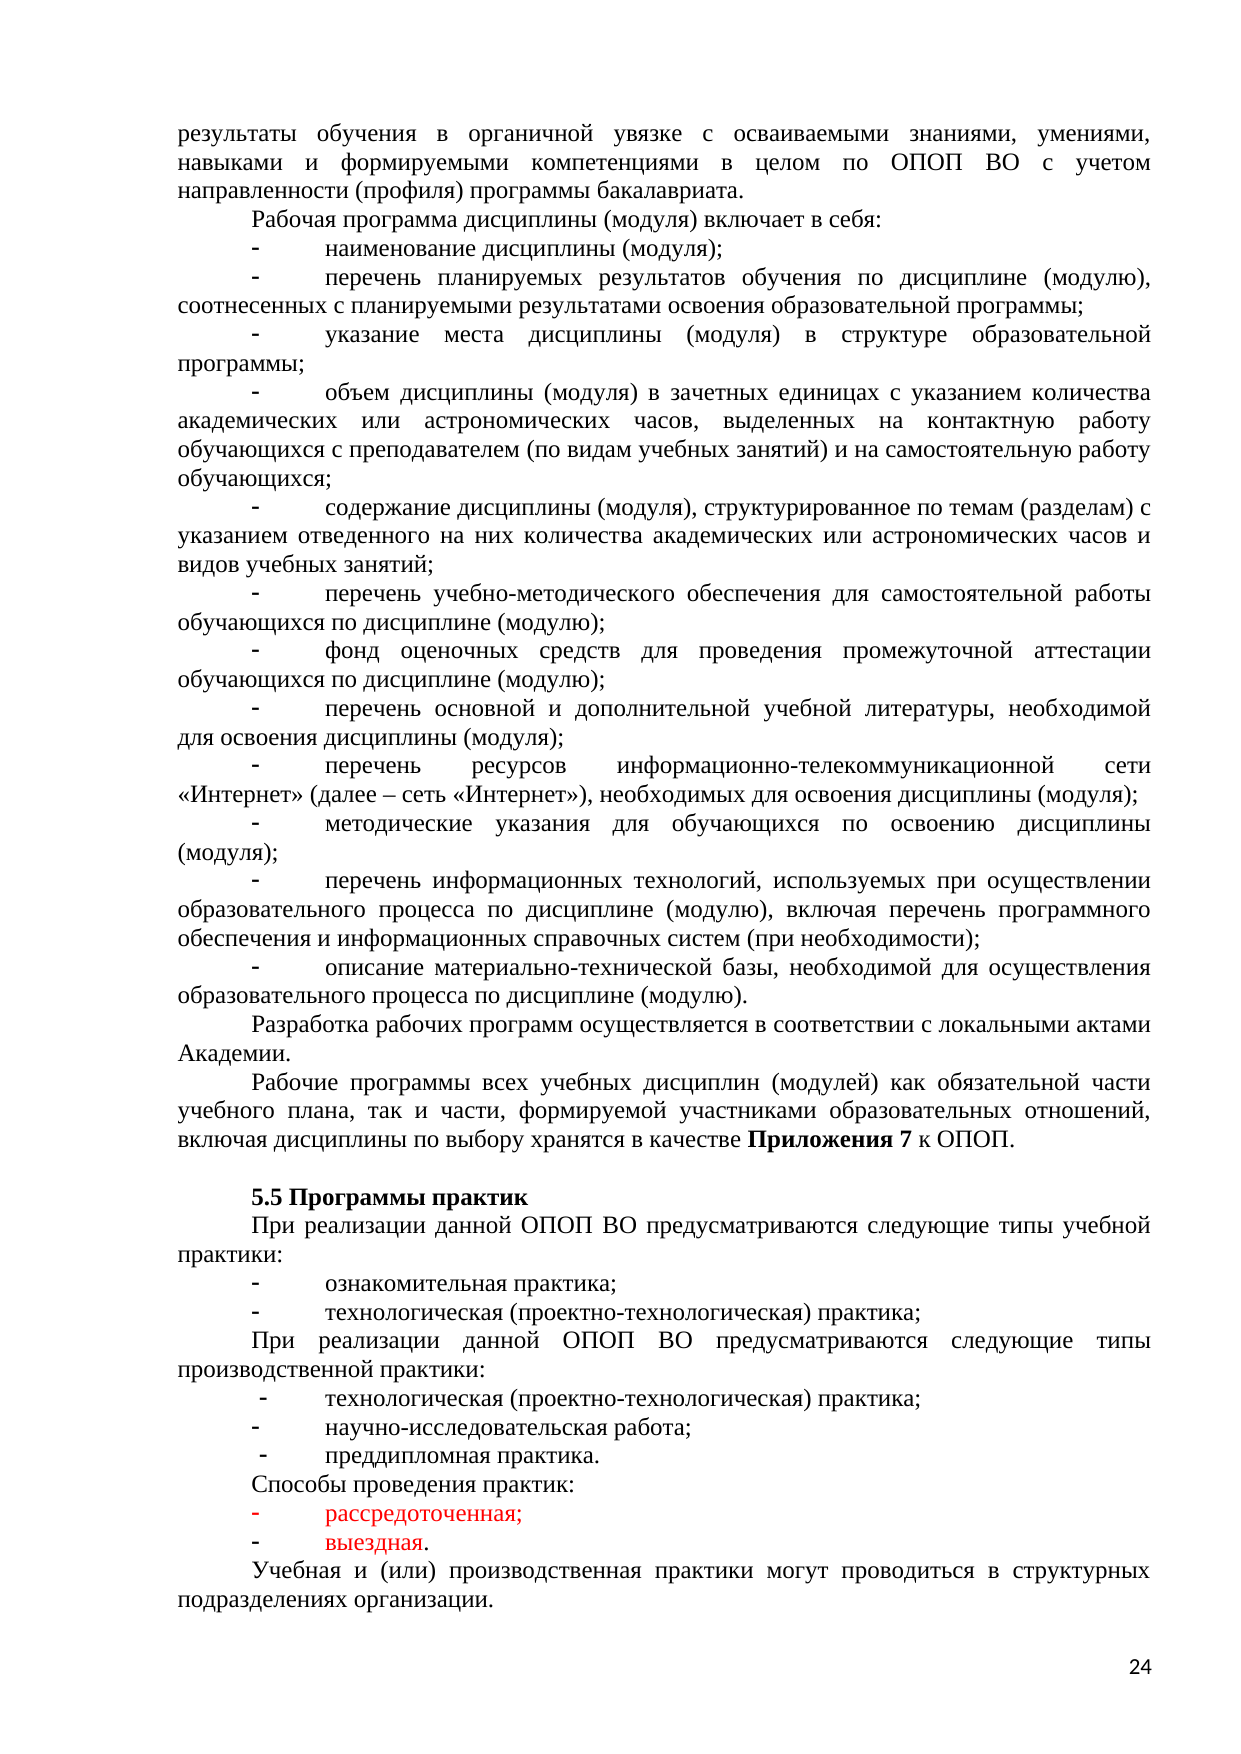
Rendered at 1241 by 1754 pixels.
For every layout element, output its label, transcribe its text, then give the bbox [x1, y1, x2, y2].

text Способы проведения практик: [177, 1469, 1152, 1498]
list перечень планируемых результатов обучения по дисциплине (модулю), соотнесенных с планируемыми результатами освоения образовательной программы; [177, 262, 1152, 319]
list описание материально-технической базы, необходимой для осуществления образовательного процесса по дисциплине (модулю). [177, 952, 1152, 1009]
list наименование дисциплины (модуля); [177, 233, 1152, 262]
text Рабочая программа дисциплины (модуля) включает в себя: [177, 204, 1152, 233]
list ознакомительная практика; [177, 1268, 1152, 1297]
list перечень ресурсов информационно-телекоммуникационной сети «Интернет» (далее – сеть «Интернет»), необходимых для освоения дисциплины (модуля); [177, 751, 1152, 808]
list перечень основной и дополнительной учебной литературы, необходимой для освоения дисциплины (модуля); [177, 693, 1152, 751]
list рассредоточенная; [177, 1498, 1152, 1527]
list перечень информационных технологий, используемых при осуществлении образовательного процесса по дисциплине (модулю), включая перечень программного обеспечения и информационных справочных систем (при необходимости); [177, 866, 1152, 952]
list выездная. [177, 1527, 1152, 1556]
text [177, 118, 1152, 204]
text Рабочие программы всех учебных дисциплин (модулей) как обязательной части учебного плана, так и части, формируемой участниками образовательных отношений, включая дисциплины по выбору хранятся в качестве Приложения 7 к ОПОП. [177, 1067, 1152, 1153]
list перечень учебно-методического обеспечения для самостоятельной работы обучающихся по дисциплине (модулю); [177, 578, 1152, 636]
list технологическая (проектно-технологическая) практика; [252, 1383, 1152, 1412]
list методические указания для обучающихся по освоению дисциплины (модуля); [177, 808, 1152, 866]
text Разработка рабочих программ осуществляется в соответствии с локальными актами Академии. [177, 1009, 1152, 1067]
subtitle 5.5 Программы практик [177, 1182, 1152, 1211]
text При реализации данной ОПОП ВО предусматриваются следующие типы производственной практики: [177, 1326, 1152, 1383]
list объем дисциплины (модуля) в зачетных единицах с указанием количества академических или астрономических часов, выделенных на контактную работу обучающихся с преподавателем (по видам учебных занятий) и на самостоятельную работу обучающихся; [177, 377, 1152, 492]
list Учебная и (или) производственная практики могут проводиться в структурных подразделениях организации. [177, 1556, 1152, 1613]
list фонд оценочных средств для проведения промежуточной аттестации обучающихся по дисциплине (модулю); [177, 636, 1152, 693]
list содержание дисциплины (модуля), структурированное по темам (разделам) с указанием отведенного на них количества академических или астрономических часов и видов учебных занятий; [177, 492, 1152, 578]
list научно-исследовательская работа; [177, 1412, 1152, 1441]
list преддипломная практика. [252, 1441, 1152, 1469]
text При реализации данной ОПОП ВО предусматриваются следующие типы учебной практики: [177, 1211, 1152, 1268]
list технологическая (проектно-технологическая) практика; [177, 1297, 1152, 1326]
list указание места дисциплины (модуля) в структуре образовательной программы; [177, 319, 1152, 377]
